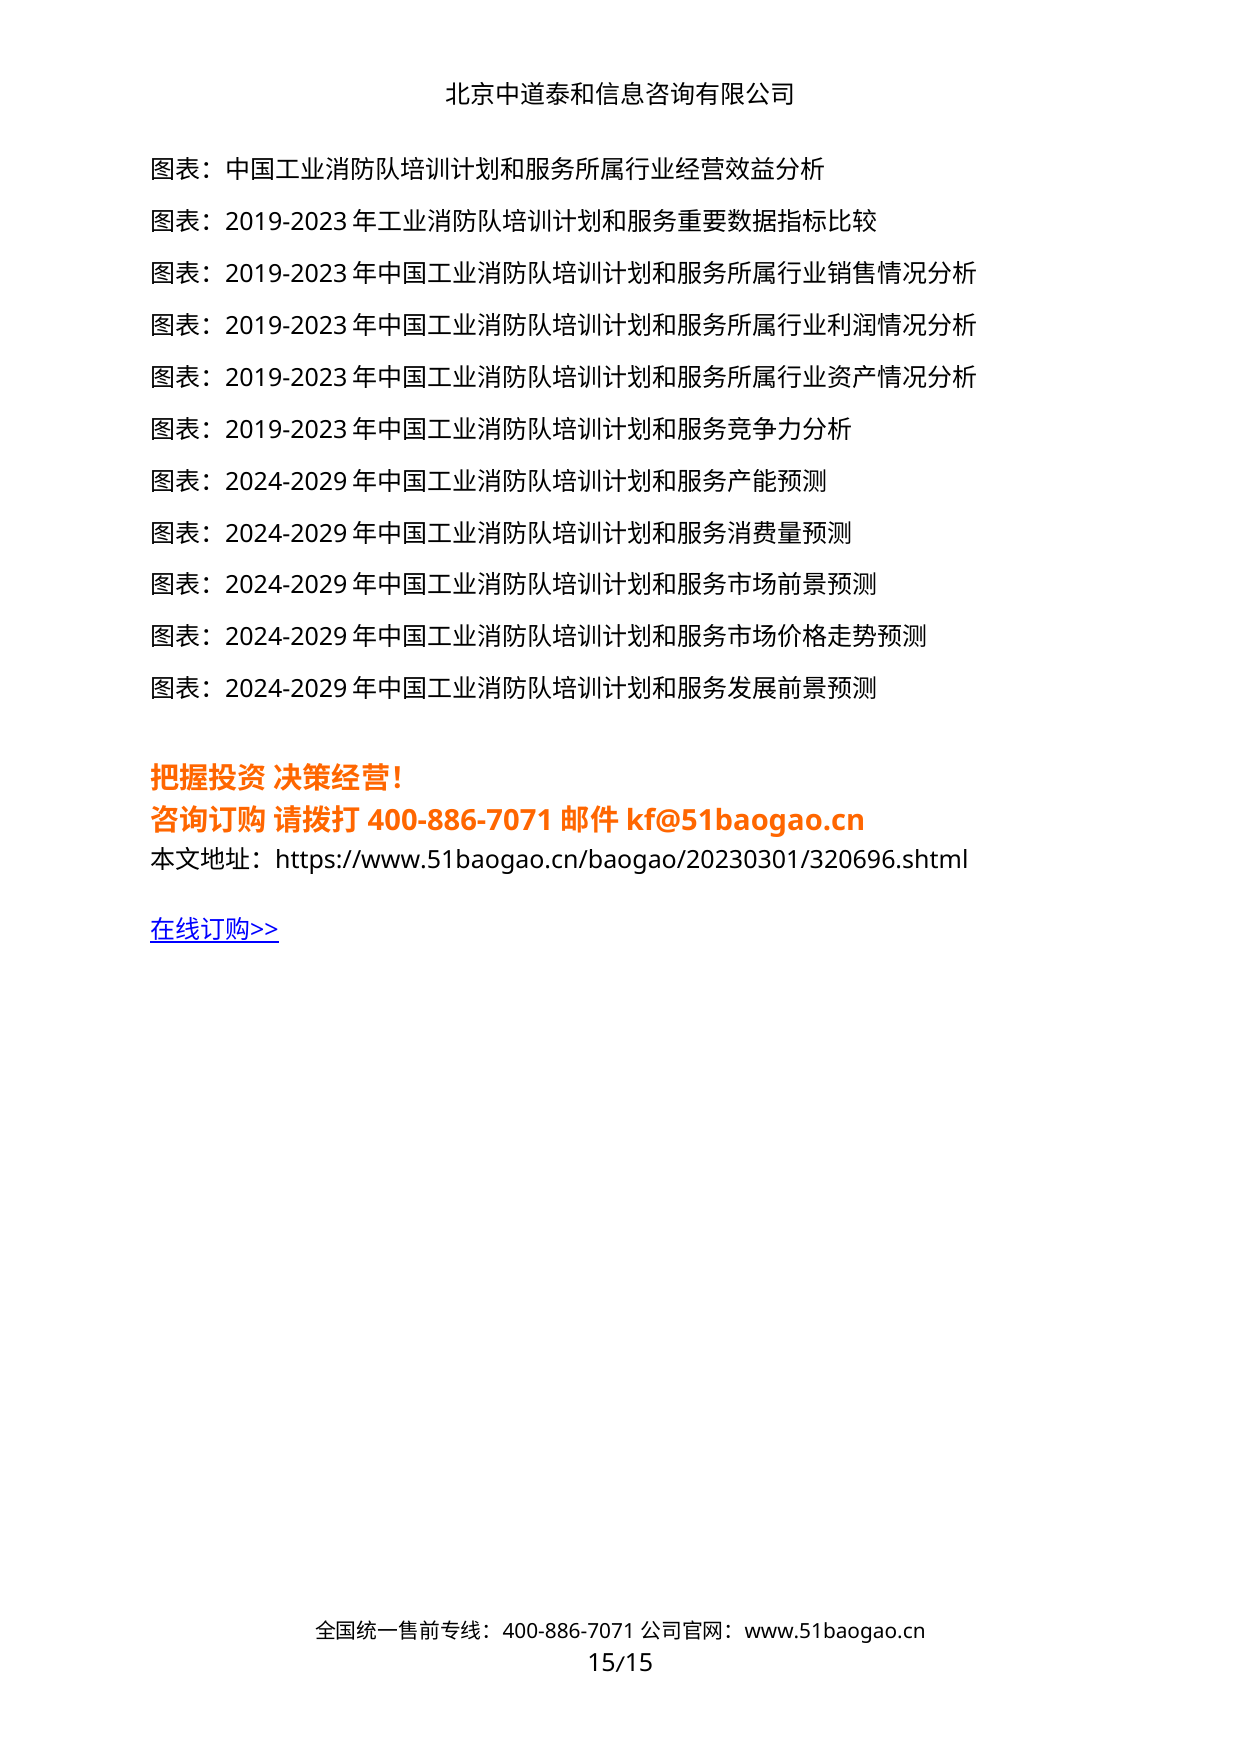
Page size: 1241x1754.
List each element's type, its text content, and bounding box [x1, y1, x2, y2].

text 图表：2024-2029年中国工业消防队培训计划和服务发展前景预测 [150, 669, 1090, 705]
text 在线订购>> [150, 876, 1090, 946]
text 图表：2019-2023年工业消防队培训计划和服务重要数据指标比较 [150, 202, 1090, 238]
text 图表：2019-2023年中国工业消防队培训计划和服务所属行业销售情况分析 [150, 254, 1090, 290]
text 图表：2024-2029年中国工业消防队培训计划和服务产能预测 [150, 461, 1090, 497]
text 图表：中国工业消防队培训计划和服务所属行业经营效益分析 [150, 150, 1090, 186]
text 图表：2019-2023年中国工业消防队培训计划和服务所属行业资产情况分析 [150, 357, 1090, 394]
text 图表：2019-2023年中国工业消防队培训计划和服务所属行业利润情况分析 [150, 306, 1090, 342]
text 图表：2024-2029年中国工业消防队培训计划和服务消费量预测 [150, 513, 1090, 549]
text 图表：2024-2029年中国工业消防队培训计划和服务市场前景预测 [150, 565, 1090, 601]
text 把握投资 决策经营！咨询订购 请拨打 400-886-7071 邮件 kf@51baogao.cn本文地址：https://www.51baogao.cn/baogao/20230301/320696.shtml [150, 721, 1090, 876]
text 图表：2019-2023年中国工业消防队培训计划和服务竞争力分析 [150, 409, 1090, 446]
text 图表：2024-2029年中国工业消防队培训计划和服务市场价格走势预测 [150, 617, 1090, 653]
